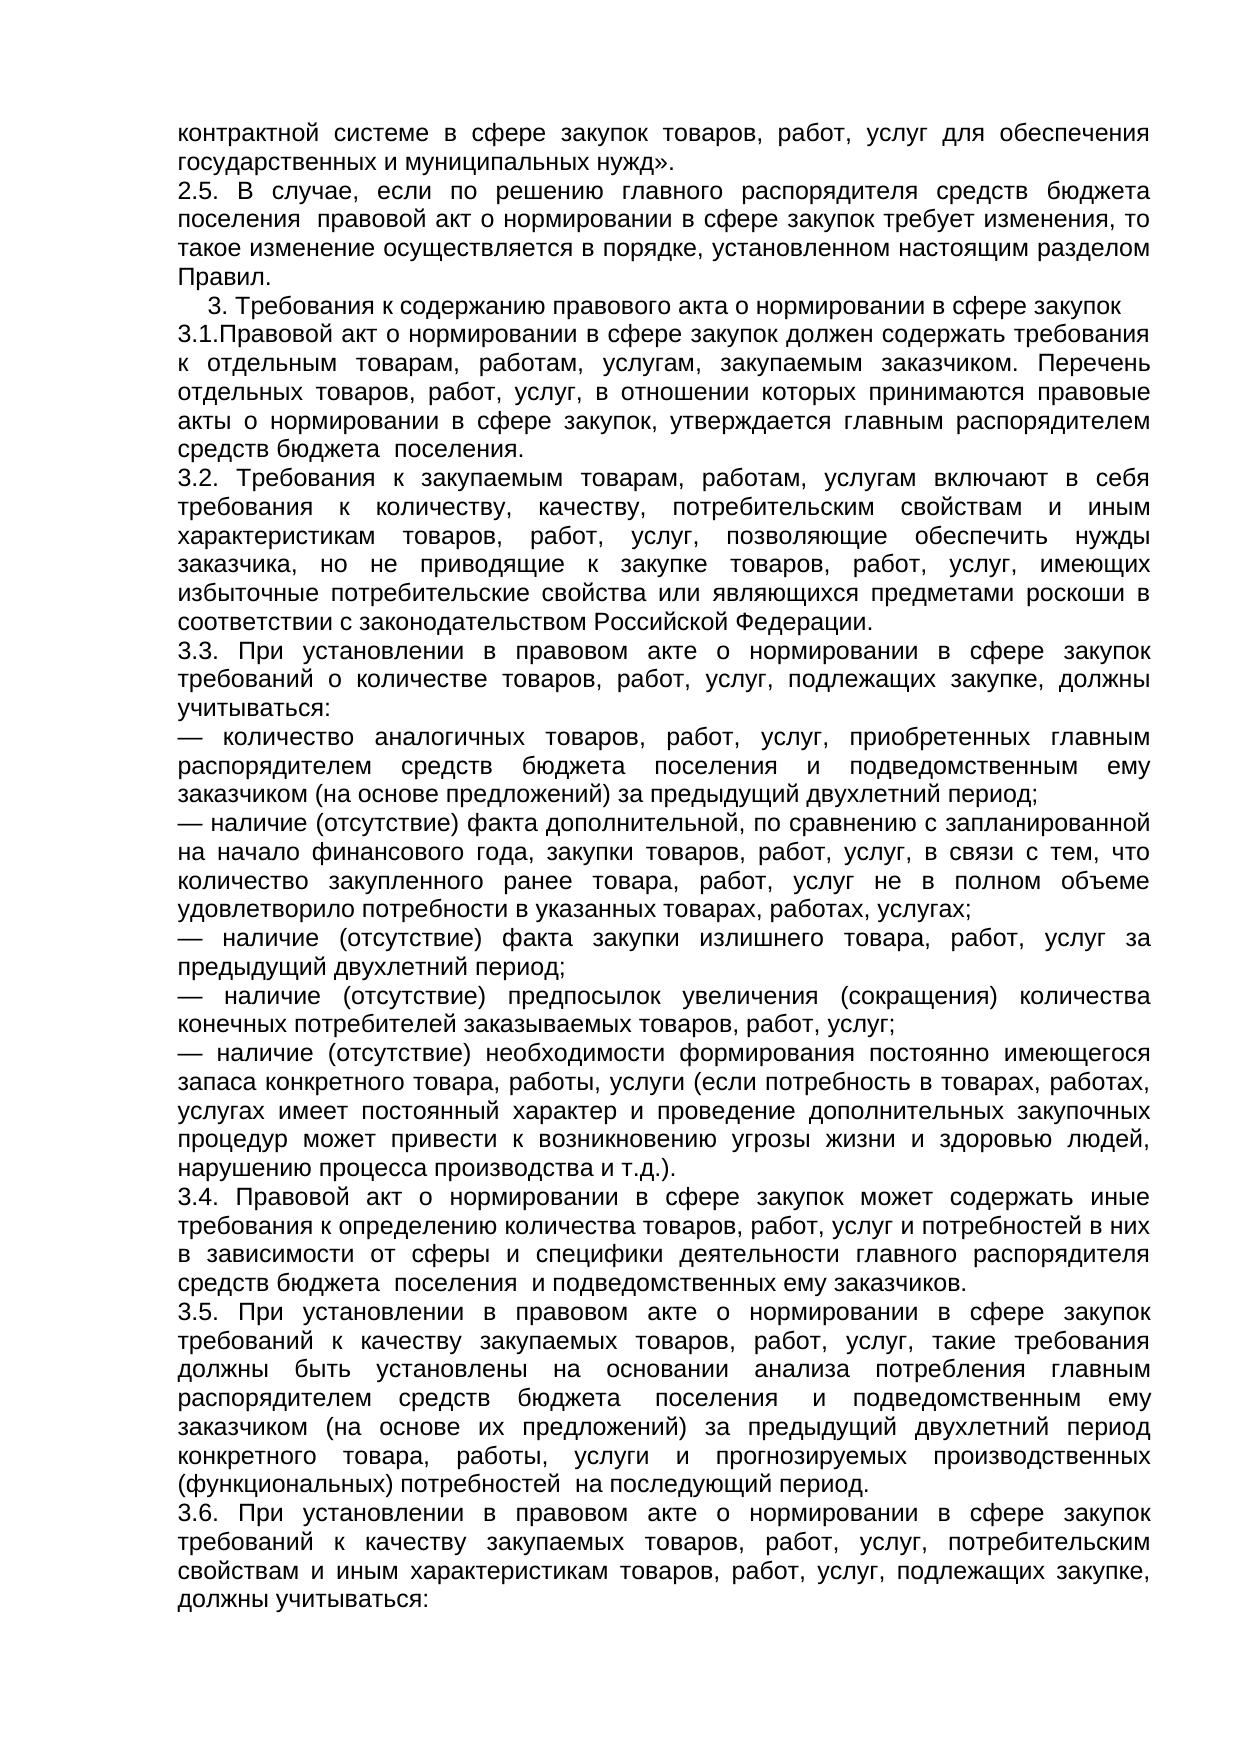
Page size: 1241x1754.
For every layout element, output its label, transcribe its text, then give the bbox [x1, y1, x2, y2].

text 3.5. При установлении в правовом акте о нормировании в сфере закупок требований к качеству закупаемых товаров, работ, услуг, такие требования должны быть установлены на основании анализа потребления главным распорядителем средств бюджета поселения и подведомственным ему заказчиком (на основе их предложений) за предыдущий двухлетний период конкретного товара, работы, услуги и прогнозируемых производственных (функциональных) потребностей на последующий период. [177, 1297, 1152, 1498]
text — наличие (отсутствие) необходимости формирования постоянно имеющегося запаса конкретного товара, работы, услуги (если потребность в товарах, работах, услугах имеет постоянный характер и проведение дополнительных закупочных процедур может привести к возникновению угрозы жизни и здоровью людей, нарушению процесса производства и т.д.). [177, 1038, 1152, 1182]
text — наличие (отсутствие) предпосылок увеличения (сокращения) количества конечных потребителей заказываемых товаров, работ, услуг; [177, 981, 1152, 1038]
text 3.3. При установлении в правовом акте о нормировании в сфере закупок требований о количестве товаров, работ, услуг, подлежащих закупке, должны учитываться: [177, 636, 1152, 722]
text — наличие (отсутствие) факта дополнительной, по сравнению с запланированной на начало финансового года, закупки товаров, работ, услуг, в связи с тем, что количество закупленного ранее товара, работ, услуг не в полном объеме удовлетворило потребности в указанных товарах, работах, услугах; [177, 808, 1152, 923]
text — наличие (отсутствие) факта закупки излишнего товара, работ, услуг за предыдущий двухлетний период; [177, 923, 1152, 981]
text 3. Требования к содержанию правового акта о нормировании в сфере закупок [177, 291, 1152, 319]
text 3.6. При установлении в правовом акте о нормировании в сфере закупок требований к качеству закупаемых товаров, работ, услуг, потребительским свойствам и иным характеристикам товаров, работ, услуг, подлежащих закупке, должны учитываться: [177, 1498, 1152, 1613]
text 2.5. В случае, если по решению главного распорядителя средств бюджета поселения правовой акт о нормировании в сфере закупок требует изменения, то такое изменение осуществляется в порядке, установленном настоящим разделом Правил. [177, 176, 1152, 291]
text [177, 118, 1152, 176]
text — количество аналогичных товаров, работ, услуг, приобретенных главным распорядителем средств бюджета поселения и подведомственным ему заказчиком (на основе предложений) за предыдущий двухлетний период; [177, 722, 1152, 808]
text 3.1.Правовой акт о нормировании в сфере закупок должен содержать требования к отдельным товарам, работам, услугам, закупаемым заказчиком. Перечень отдельных товаров, работ, услуг, в отношении которых принимаются правовые акты о нормировании в сфере закупок, утверждается главным распорядителем средств бюджета поселения. [177, 319, 1152, 463]
text 3.2. Требования к закупаемым товарам, работам, услугам включают в себя требования к количеству, качеству, потребительским свойствам и иным характеристикам товаров, работ, услуг, позволяющие обеспечить нужды заказчика, но не приводящие к закупке товаров, работ, услуг, имеющих избыточные потребительские свойства или являющихся предметами роскоши в соответствии с законодательством Российской Федерации. [177, 463, 1152, 636]
text 3.4. Правовой акт о нормировании в сфере закупок может содержать иные требования к определению количества товаров, работ, услуг и потребностей в них в зависимости от сферы и специфики деятельности главного распорядителя средств бюджета поселения и подведомственных ему заказчиков. [177, 1182, 1152, 1297]
